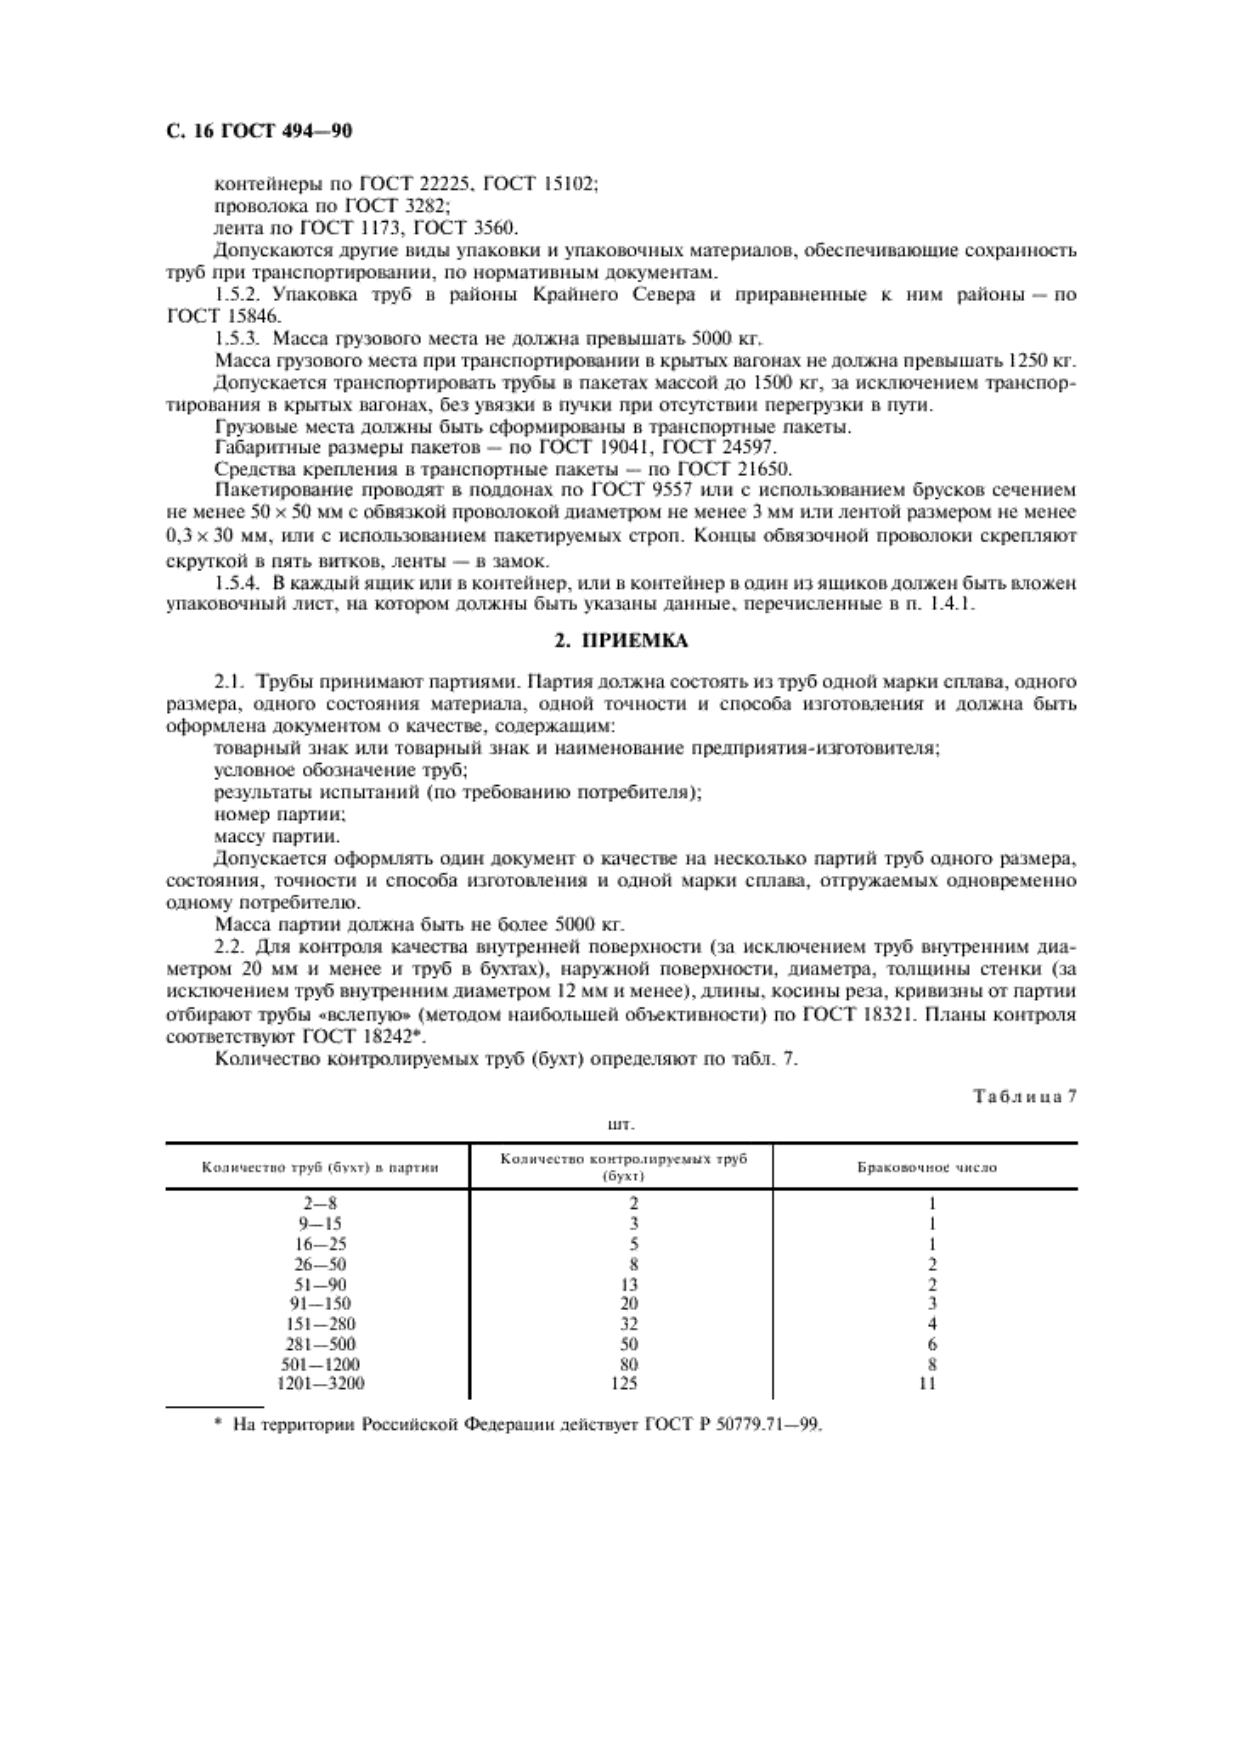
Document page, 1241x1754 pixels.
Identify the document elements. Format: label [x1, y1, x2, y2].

picture [59, 41, 1182, 1631]
